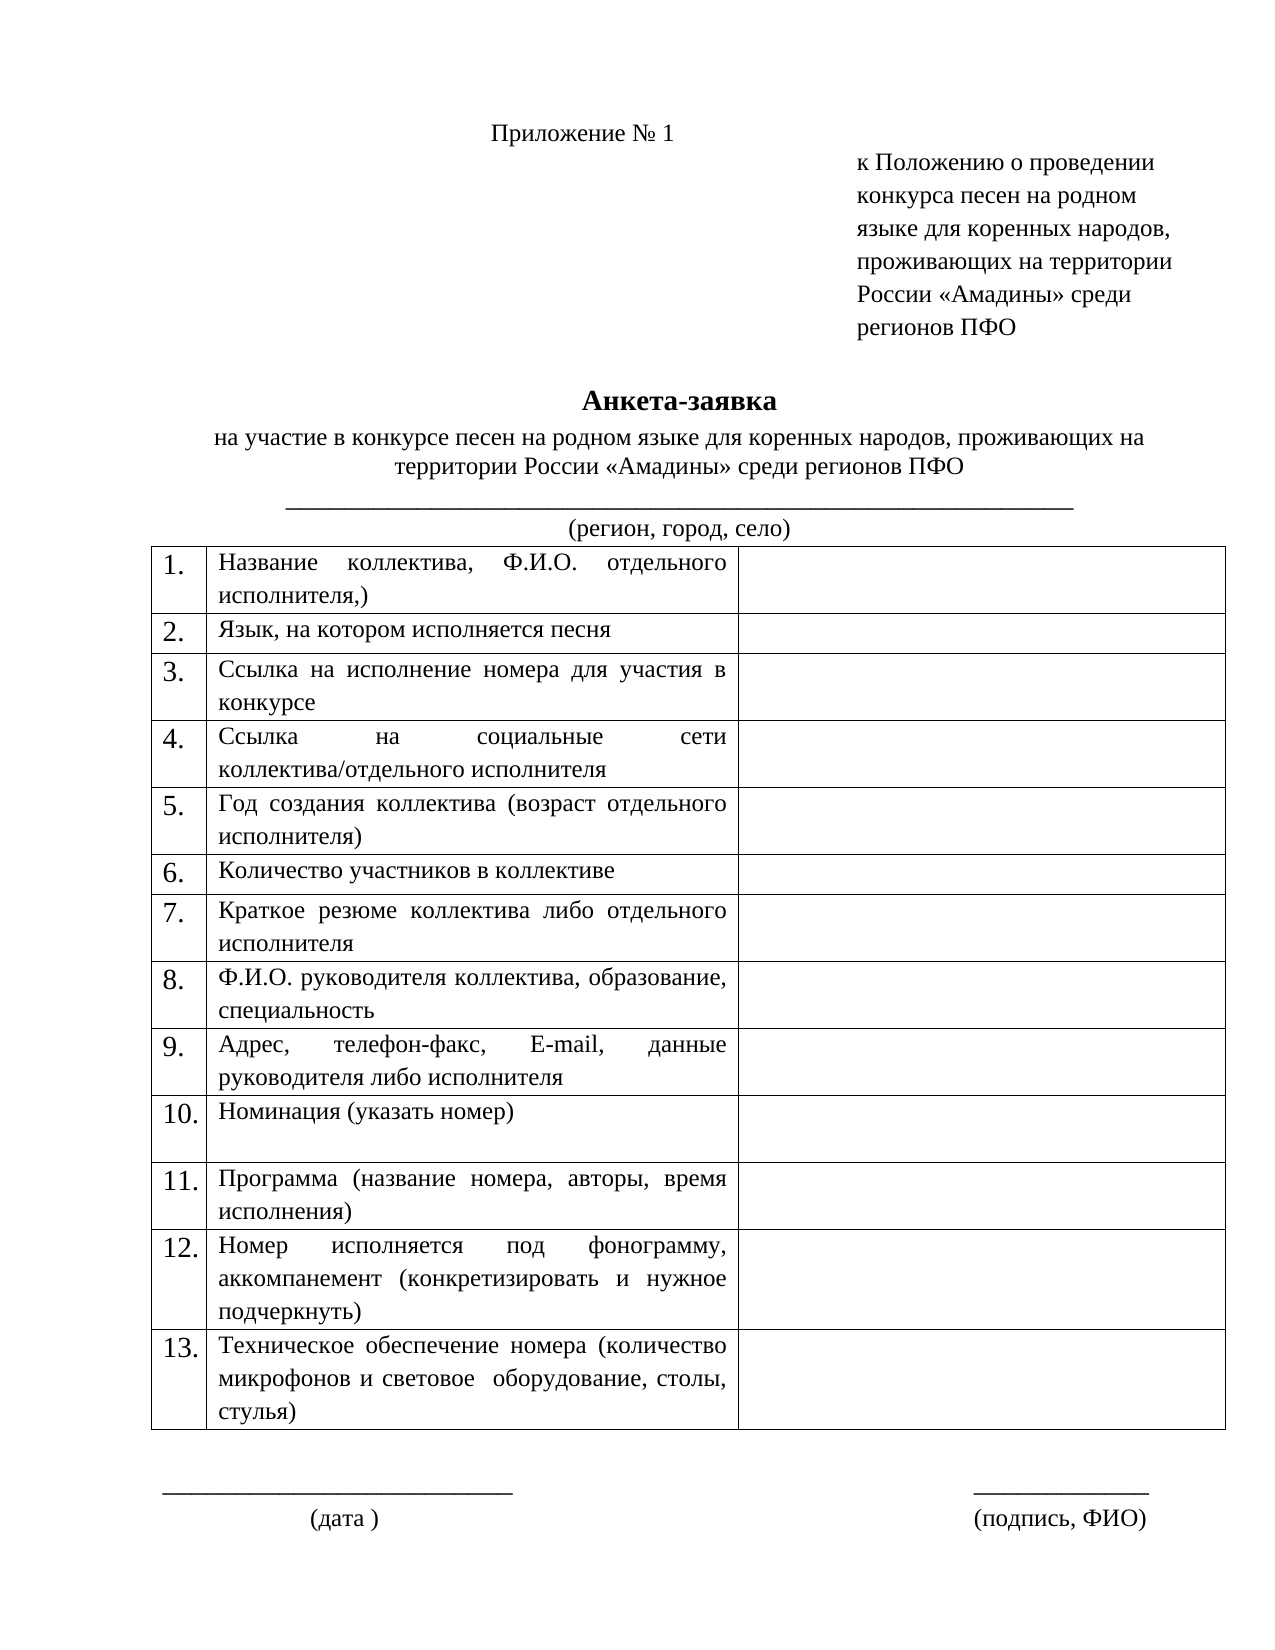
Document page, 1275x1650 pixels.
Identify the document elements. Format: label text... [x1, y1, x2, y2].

table_cell [152, 962, 206, 1028]
text ______________________________________________________ [162, 479, 1196, 513]
text ________________________ ____________ [162, 1464, 1196, 1498]
table_cell [739, 1163, 1225, 1229]
text конкурса песен на родном языке для коренных народов, проживающих на территории России «Амадины» среди регионов ПФО [857, 180, 1196, 341]
table_cell Год создания коллектива (возраст отдельного исполнителя) [207, 788, 738, 854]
table_cell [152, 855, 206, 894]
table_cell [152, 1230, 206, 1329]
text (дата ) (подпись, ФИО) [236, 1503, 1196, 1531]
table_cell Краткое резюме коллектива либо отдельного исполнителя [207, 895, 738, 961]
table_cell [152, 614, 206, 653]
table_cell Номинация (указать номер) [207, 1096, 738, 1162]
text Анкета-заявка [162, 383, 1196, 417]
table_cell [739, 788, 1225, 854]
table_cell [152, 1096, 206, 1162]
table_cell Программа (название номера, авторы, время исполнения) [207, 1163, 738, 1229]
table_cell [739, 1096, 1225, 1162]
table_cell [739, 895, 1225, 961]
text на участие в конкурсе песен на родном языке для коренных народов, проживающих на территории России «Амадины» среди регионов ПФО [162, 422, 1196, 479]
table_cell Ссылка на исполнение номера для участия в конкурсе [207, 654, 738, 720]
table_cell [739, 1029, 1225, 1095]
text Приложение № 1 [162, 118, 1196, 147]
table_cell [739, 855, 1225, 894]
table_cell Ф.И.О. руководителя коллектива, образование, специальность [207, 962, 738, 1028]
table_cell [152, 788, 206, 854]
table_cell Адрес, телефон-факс, E-mail, данные руководителя либо исполнителя [207, 1029, 738, 1095]
table_cell [152, 1163, 206, 1229]
table_header Название коллектива, Ф.И.О. отдельного исполнителя,) [207, 547, 738, 613]
text (регион, город, село) [162, 513, 1196, 542]
table_cell Техническое обеспечение номера (количество микрофонов и световое оборудование, столы, стулья) [207, 1330, 738, 1429]
table_cell [152, 895, 206, 961]
table_cell [152, 1330, 206, 1429]
table_cell [152, 1029, 206, 1095]
table_cell [739, 1330, 1225, 1429]
table_cell Количество участников в коллективе [207, 855, 738, 894]
text к Положению о проведении [857, 147, 1196, 176]
table_cell Язык, на котором исполняется песня [207, 614, 738, 653]
table_cell [739, 1230, 1225, 1329]
table_cell [739, 721, 1225, 787]
table_header [739, 547, 1225, 613]
table_cell [739, 654, 1225, 720]
table_header [152, 547, 206, 613]
table_cell Ссылка на социальные сети коллектива/отдельного исполнителя [207, 721, 738, 787]
table_cell Номер исполняется под фонограмму, аккомпанемент (конкретизировать и нужное подчеркнуть) [207, 1230, 738, 1329]
table_cell [152, 721, 206, 787]
table_cell [739, 614, 1225, 653]
table_cell [152, 654, 206, 720]
table_cell [739, 962, 1225, 1028]
